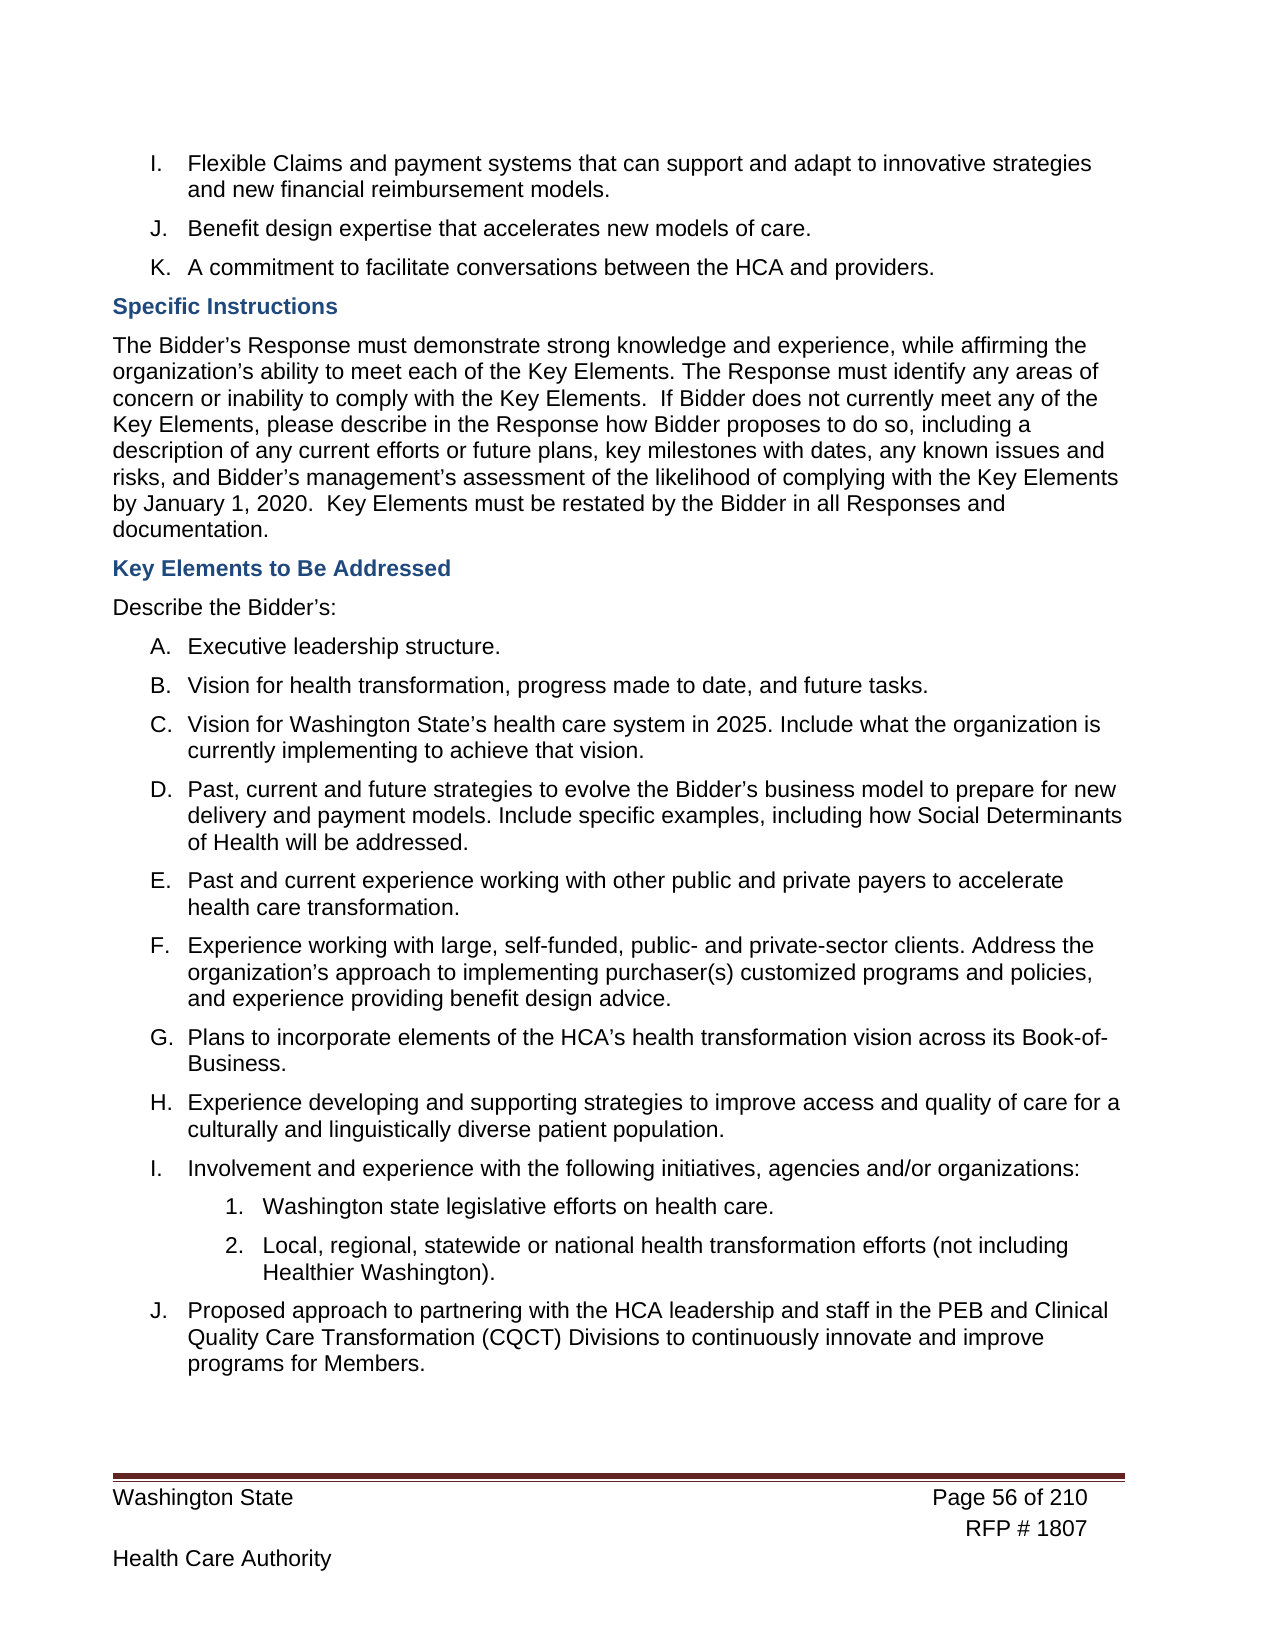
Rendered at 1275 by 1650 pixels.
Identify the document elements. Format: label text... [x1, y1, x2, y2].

list Flexible Claims and payment systems that can support and adapt to innovative strategies and new financial reimbursement models. [150, 150, 1125, 203]
list Past and current experience working with other public and private payers to accelerate health care transformation. [150, 867, 1125, 920]
list Washington state legislative efforts on health care. [225, 1193, 1125, 1220]
list Proposed approach to partnering with the HCA leadership and staff in the PEB and Clinical Quality Care Transformation (CQCT) Divisions to continuously innovate and improve programs for Members. [150, 1297, 1125, 1376]
text The Bidder’s Response must demonstrate strong knowledge and experience, while affirming the organization’s ability to meet each of the Key Elements. The Response must identify any areas of concern or inability to comply with the Key Elements. If Bidder does not currently meet any of the Key Elements, please describe in the Response how Bidder proposes to do so, including a description of any current efforts or future plans, key milestones with dates, any known issues and risks, and Bidder’s management’s assessment of the likelihood of complying with the Key Elements by January 1, 2020. Key Elements must be restated by the Bidder in all Responses and documentation. [112, 332, 1125, 543]
list Experience working with large, self-funded, public- and private-sector clients. Address the organization’s approach to implementing purchaser(s) customized programs and policies, and experience providing benefit design advice. [150, 932, 1125, 1012]
subtitle Key Elements to Be Addressed [112, 555, 1125, 581]
list Past, current and future strategies to evolve the Bidder’s business model to prepare for new delivery and payment models. Include specific examples, including how Social Determinants of Health will be addressed. [150, 776, 1125, 855]
list Vision for health transformation, progress made to date, and future tasks. [150, 672, 1125, 698]
list Experience developing and supporting strategies to improve access and quality of care for a culturally and linguistically diverse patient population. [150, 1089, 1125, 1142]
list Benefit design expertise that accelerates new models of care. [150, 215, 1125, 242]
list Vision for Washington State’s health care system in 2025. Include what the organization is currently implementing to achieve that vision. [150, 711, 1125, 763]
list Involvement and experience with the following initiatives, agencies and/or organizations: [150, 1154, 1125, 1181]
list Plans to incorporate elements of the HCA’s health transformation vision across its Book-of-Business. [150, 1024, 1125, 1077]
list Executive leadership structure. [150, 633, 1125, 659]
text Describe the Bidder’s: [112, 594, 1125, 620]
subtitle Specific Instructions [112, 293, 1125, 319]
list Local, regional, statewide or national health transformation efforts (not including Healthier Washington). [225, 1232, 1125, 1285]
list A commitment to facilitate conversations between the HCA and providers. [150, 254, 1125, 280]
